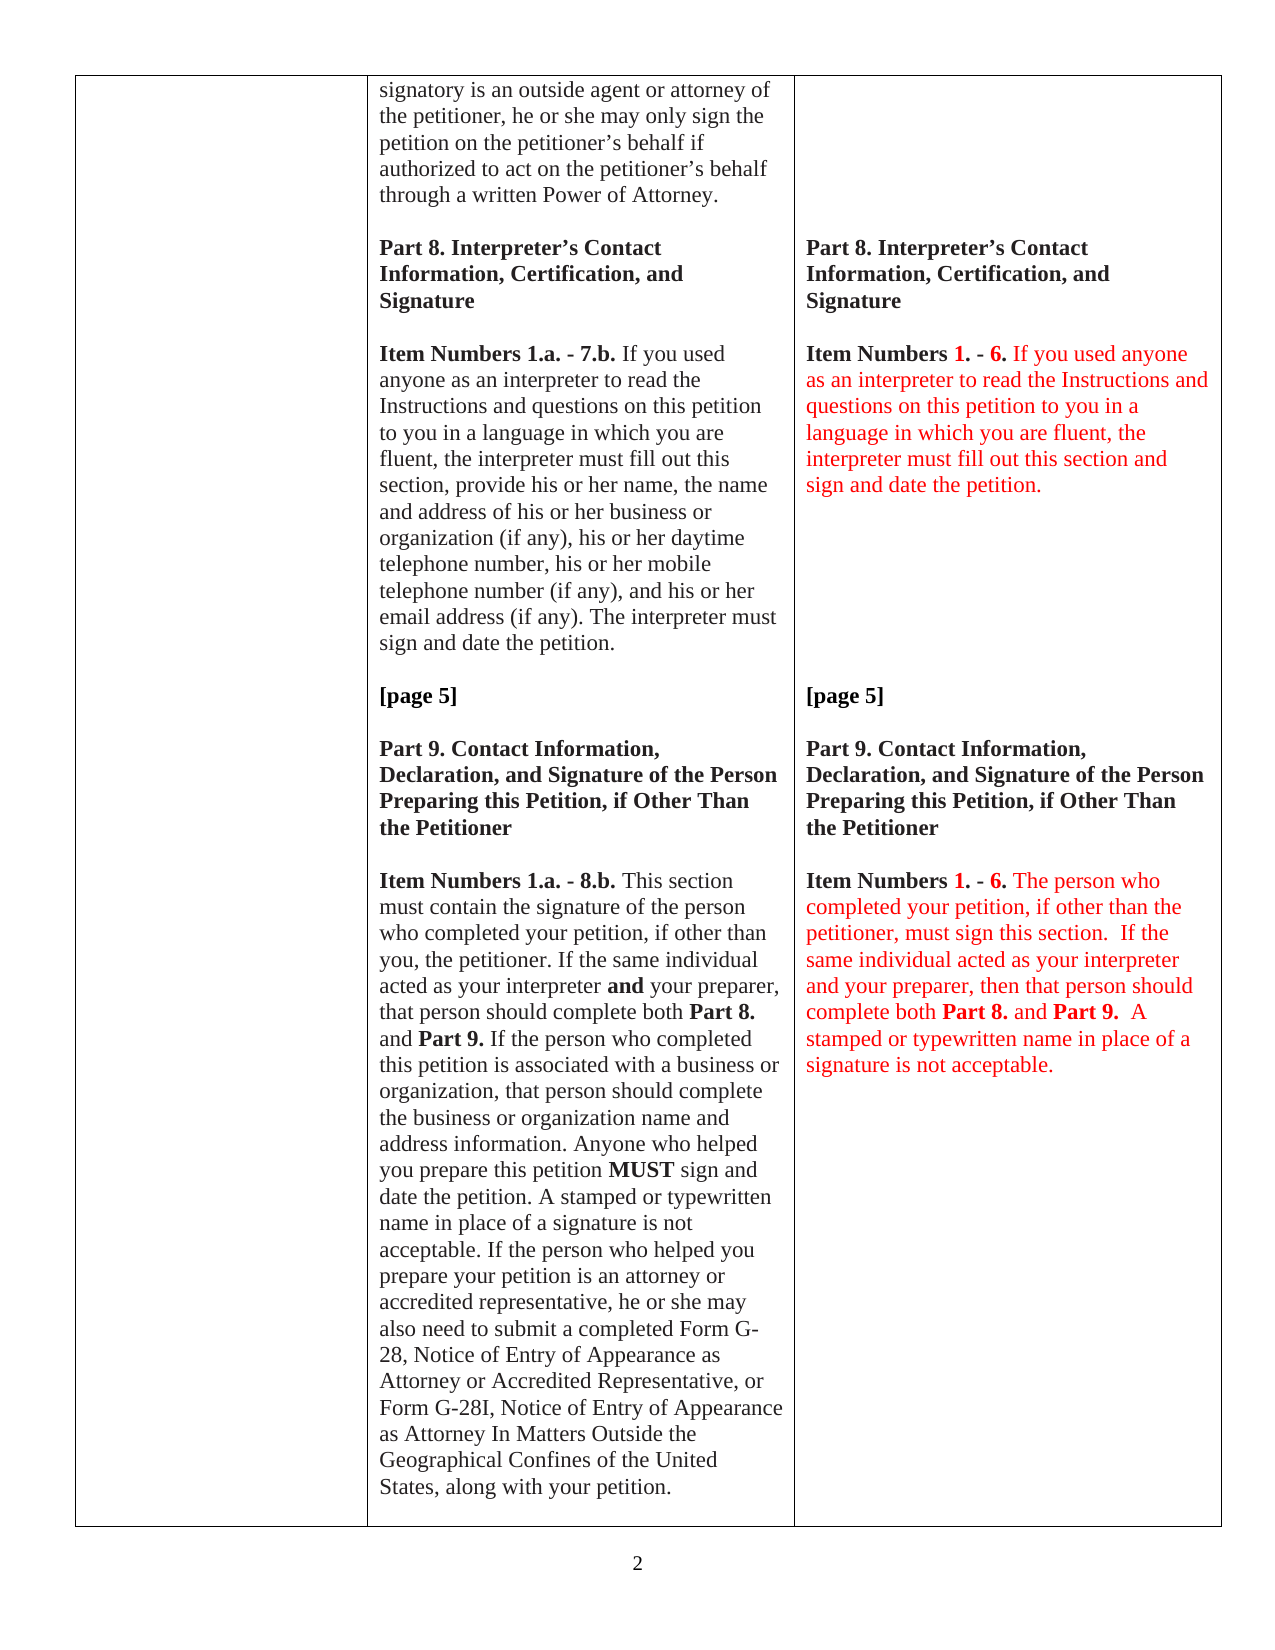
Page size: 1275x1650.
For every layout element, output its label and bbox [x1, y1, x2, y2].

table_cell [368, 76, 794, 1526]
table_cell [76, 76, 367, 1526]
table_cell [795, 76, 1221, 1526]
